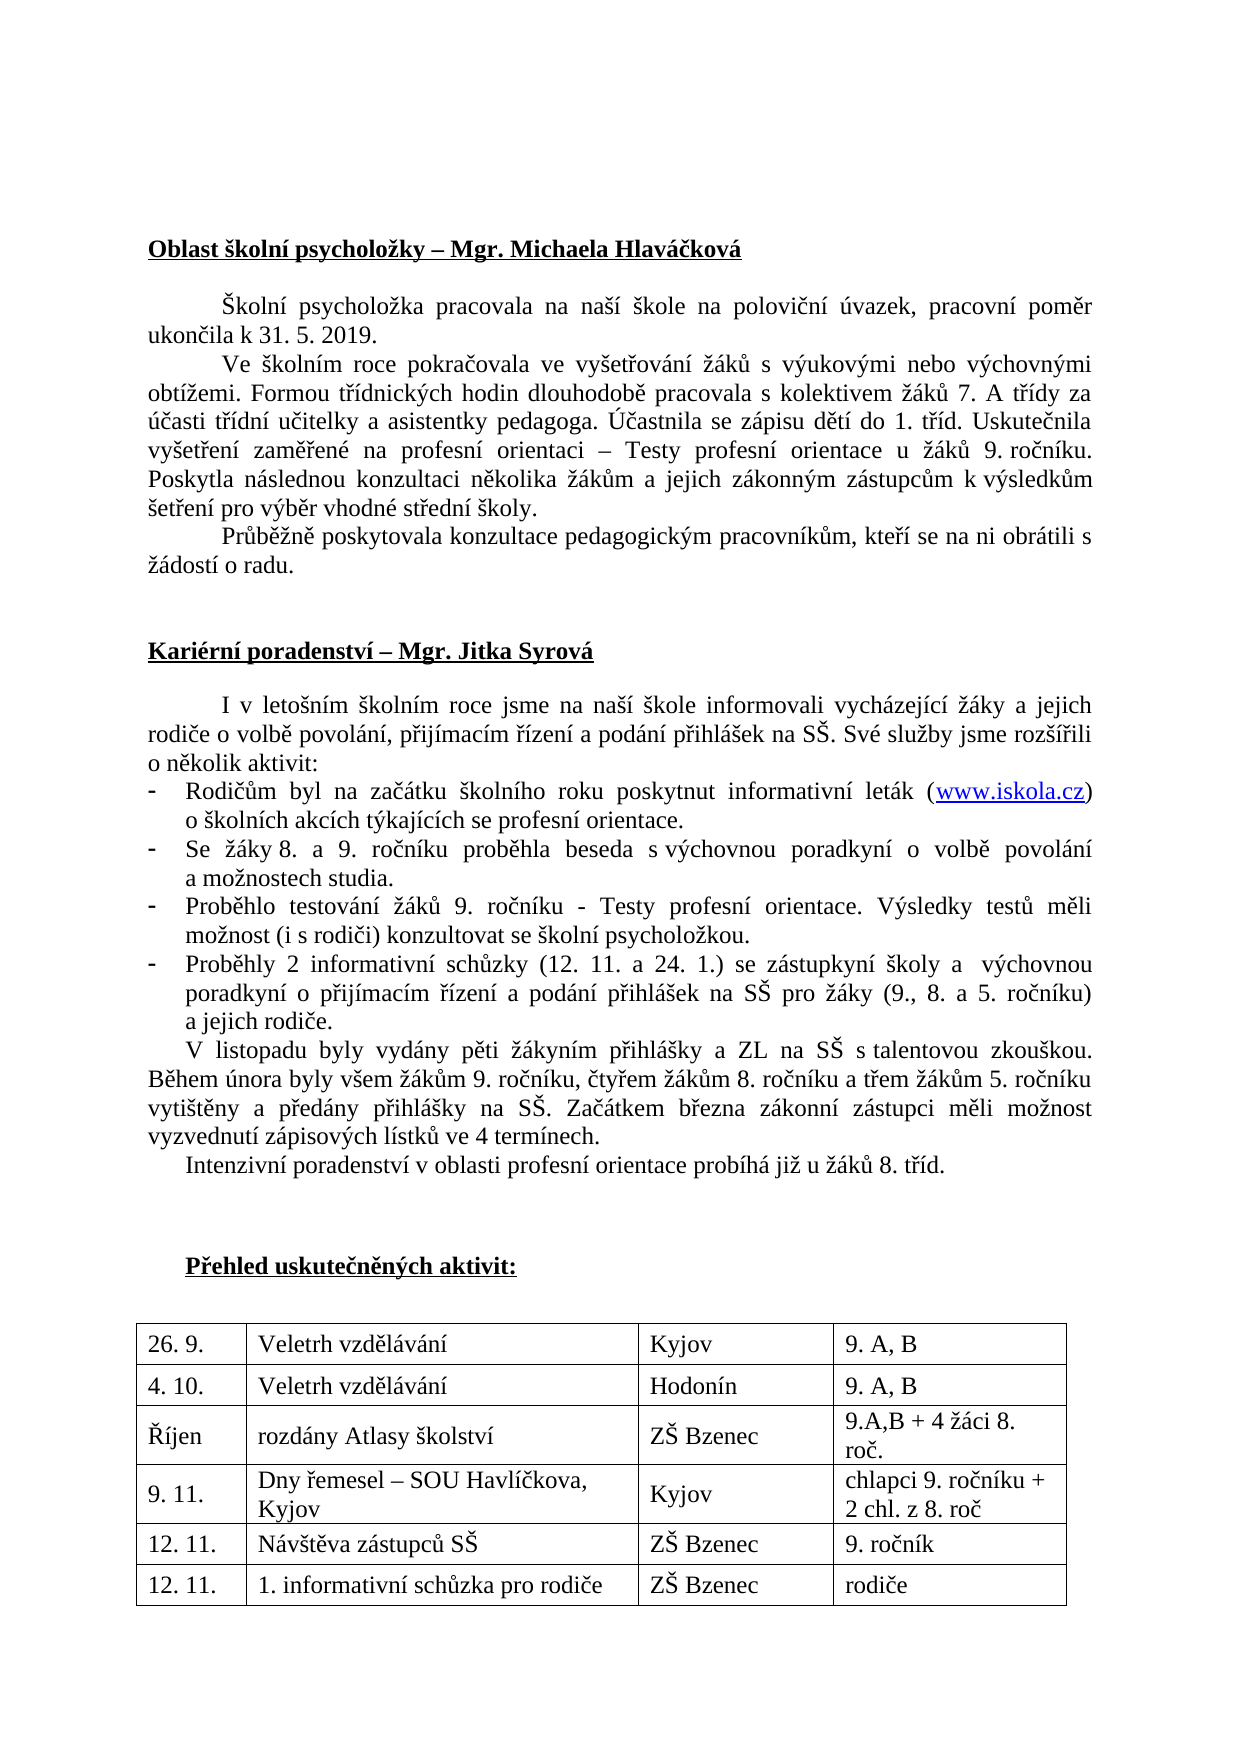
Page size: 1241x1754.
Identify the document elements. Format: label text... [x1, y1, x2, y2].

table_header Veletrh vzdělávání [247, 1324, 638, 1364]
text Ve školním roce pokračovala ve vyšetřování žáků s výukovými nebo výchovnými obtížemi. Formou třídnických hodin dlouhodobě pracovala s kolektivem žáků 7. A třídy za účasti třídní učitelky a asistentky pedagoga. Účastnila se zápisu dětí do 1. tříd. Uskutečnila vyšetření zaměřené na profesní orientaci – Testy profesní orientace u žáků 9. ročníku. Poskytla následnou konzultaci několika žákům a jejich zákonným zástupcům k výsledkům šetření pro výběr vhodné střední školy. [148, 349, 1093, 521]
text Kariérní poradenství – Mgr. Jitka Syrová [148, 636, 1093, 665]
table_cell Dny řemesel – SOU Havlíčkova, Kyjov [247, 1465, 638, 1522]
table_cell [247, 1565, 638, 1605]
table_header Kyjov [639, 1324, 833, 1364]
table_cell Kyjov [639, 1465, 833, 1522]
table_cell 9. 11. [137, 1465, 246, 1522]
list Rodičům byl na začátku školního roku poskytnut informativní leták (www.iskola.cz) o školních akcích týkajících se profesní orientace. [148, 776, 1093, 834]
list Se žáky 8. a 9. ročníku proběhla beseda s výchovnou poradkyní o volbě povolání a možnostech studia. [148, 834, 1093, 891]
table_cell 9. ročník [834, 1524, 1066, 1564]
list Proběhly 2 informativní schůzky (12. 11. a 24. 1.) se zástupkyní školy a výchovnou poradkyní o přijímacím řízení a podání přihlášek na SŠ pro žáky (9., 8. a 5. ročníku) a jejich rodiče. [148, 949, 1093, 1035]
text I v letošním školním roce jsme na naší škole informovali vycházející žáky a jejich rodiče o volbě povolání, přijímacím řízení a podání přihlášek na SŠ. Své služby jsme rozšířili o několik aktivit: [148, 690, 1093, 776]
table_cell Veletrh vzdělávání [247, 1365, 638, 1405]
table_cell 9. A, B [834, 1365, 1066, 1405]
table_cell chlapci 9. ročníku + 2 chl. z 8. roč [834, 1465, 1066, 1522]
table_cell Návštěva zástupců SŠ [247, 1524, 638, 1564]
list Proběhlo testování žáků 9. ročníku - Testy profesní orientace. Výsledky testů měli možnost (i s rodiči) konzultovat se školní psycholožkou. [148, 891, 1093, 949]
table_cell Hodonín [639, 1365, 833, 1405]
text Oblast školní psycholožky – Mgr. Michaela Hlaváčková [148, 234, 1093, 263]
table_header 9. A, B [834, 1324, 1066, 1364]
text Přehled uskutečněných aktivit: [148, 1251, 1093, 1279]
table_cell ZŠ Bzenec [639, 1565, 833, 1605]
text V listopadu byly vydány pěti žákyním přihlášky a ZL na SŠ s talentovou zkouškou. Během února byly všem žákům 9. ročníku, čtyřem žákům 8. ročníku a třem žákům 5. ročníku vytištěny a předány přihlášky na SŠ. Začátkem března zákonní zástupci měli možnost vyzvednutí zápisových lístků ve 4 termínech. [148, 1035, 1093, 1150]
table_cell 9.A,B + 4 žáci 8. roč. [834, 1406, 1066, 1464]
table_cell rodiče [834, 1565, 1066, 1605]
table_cell ZŠ Bzenec [639, 1406, 833, 1464]
text Intenzivní poradenství v oblasti profesní orientace probíhá již u žáků 8. tříd. [148, 1150, 1093, 1179]
table_cell Říjen [137, 1406, 246, 1464]
table_cell 12. 11. [137, 1524, 246, 1564]
table_cell 4. 10. [137, 1365, 246, 1405]
text Školní psycholožka pracovala na naší škole na poloviční úvazek, pracovní poměr ukončila k 31. 5. 2019. [148, 291, 1093, 349]
table_cell ZŠ Bzenec [639, 1524, 833, 1564]
table_cell rozdány Atlasy školství [247, 1406, 638, 1464]
table_header 26. 9. [137, 1324, 246, 1364]
table_cell 12. 11. [137, 1565, 246, 1605]
text Průběžně poskytovala konzultace pedagogickým pracovníkům, kteří se na ni obrátili s žádostí o radu. [148, 521, 1093, 579]
